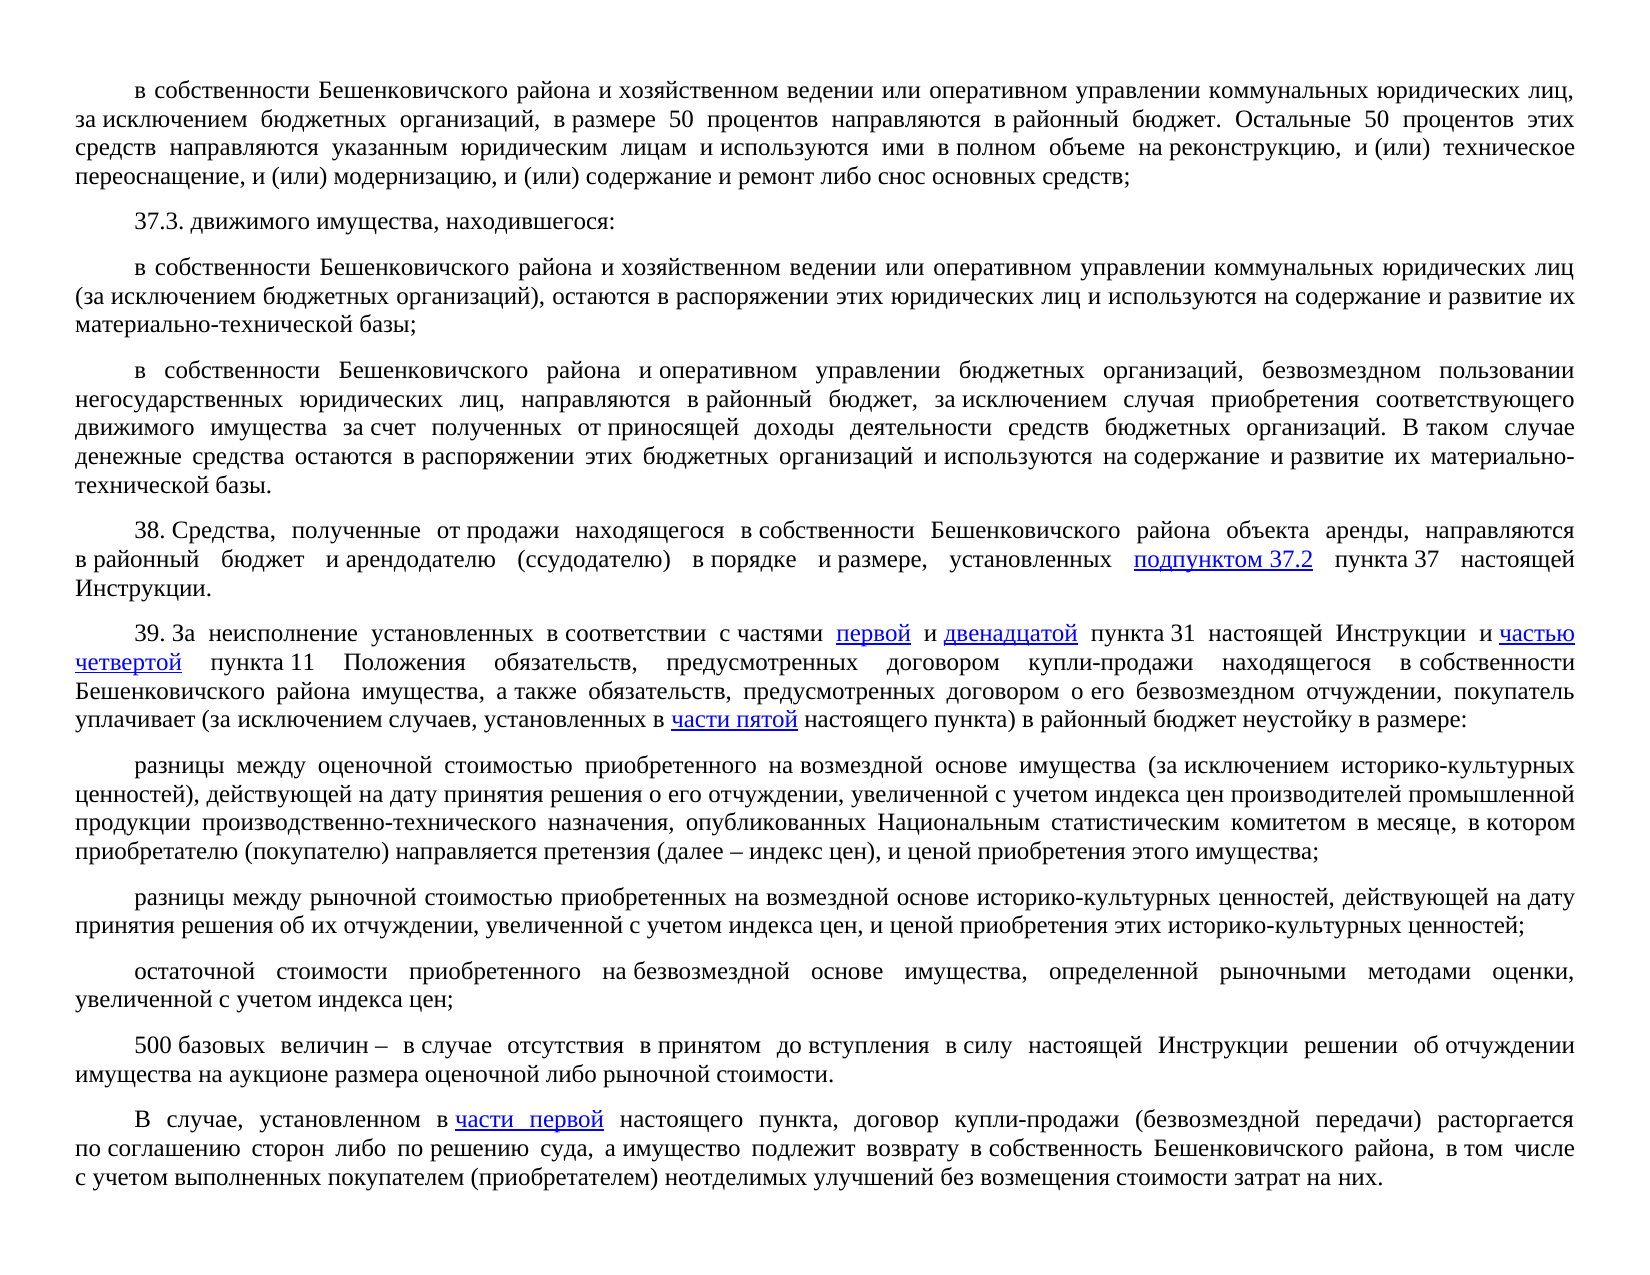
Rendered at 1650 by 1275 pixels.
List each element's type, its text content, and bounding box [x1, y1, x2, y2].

text 37.3. движимого имущества, находившегося: [75, 207, 1575, 235]
text в собственности Бешенковичского района и хозяйственном ведении или оперативном управлении коммунальных юридических лиц (за исключением бюджетных организаций), остаются в распоряжении этих юридических лиц и используются на содержание и развитие их материально-технической базы; [75, 252, 1575, 338]
text в собственности Бешенковичского района и хозяйственном ведении или оперативном управлении коммунальных юридических лиц, за исключением бюджетных организаций, в размере 50 процентов направляются в районный бюджет. Остальные 50 процентов этих средств направляются указанным юридическим лицам и используются ими в полном объеме на реконструкцию, и (или) техническое переоснащение, и (или) модернизацию, и (или) содержание и ремонт либо снос основных средств; [75, 75, 1575, 190]
text разницы между оценочной стоимостью приобретенного на возмездной основе имущества (за исключением историко-культурных ценностей), действующей на дату принятия решения о его отчуждении, увеличенной с учетом индекса цен производителей промышленной продукции производственно-технического назначения, опубликованных Национальным статистическим комитетом в месяце, в котором приобретателю (покупателю) направляется претензия (далее – индекс цен), и ценой приобретения этого имущества; [75, 750, 1575, 865]
text 500 базовых величин – в случае отсутствия в принятом до вступления в силу настоящей Инструкции решении об отчуждении имущества на аукционе размера оценочной либо рыночной стоимости. [75, 1030, 1575, 1087]
text 38. Средства, полученные от продажи находящегося в собственности Бешенковичского района объекта аренды, направляются в районный бюджет и арендодателю (ссудодателю) в порядке и размере, установленных подпунктом 37.2 пункта 37 настоящей Инструкции. [75, 515, 1575, 602]
text 39. За неисполнение установленных в соответствии с частями первой и двенадцатой пункта 31 настоящей Инструкции и частью четвертой пункта 11 Положения обязательств, предусмотренных договором купли-продажи находящегося в собственности Бешенковичского района имущества, а также обязательств, предусмотренных договором о его безвозмездном отчуждении, покупатель уплачивает (за исключением случаев, установленных в части пятой настоящего пункта) в районный бюджет неустойку в размере: [75, 618, 1575, 733]
text разницы между рыночной стоимостью приобретенных на возмездной основе историко-культурных ценностей, действующей на дату принятия решения об их отчуждении, увеличенной с учетом индекса цен, и ценой приобретения этих историко-культурных ценностей; [75, 882, 1575, 939]
text в собственности Бешенковичского района и оперативном управлении бюджетных организаций, безвозмездном пользовании негосударственных юридических лиц, направляются в районный бюджет, за исключением случая приобретения соответствующего движимого имущества за счет полученных от приносящей доходы деятельности средств бюджетных организаций. В таком случае денежные средства остаются в распоряжении этих бюджетных организаций и используются на содержание и развитие их материально-технической базы. [75, 355, 1575, 499]
text остаточной стоимости приобретенного на безвозмездной основе имущества, определенной рыночными методами оценки, увеличенной с учетом индекса цен; [75, 956, 1575, 1013]
text В случае, установленном в части первой настоящего пункта, договор купли-продажи (безвозмездной передачи) расторгается по соглашению сторон либо по решению суда, а имущество подлежит возврату в собственность Бешенковичского района, в том числе с учетом выполненных покупателем (приобретателем) неотделимых улучшений без возмещения стоимости затрат на них. [75, 1104, 1575, 1190]
